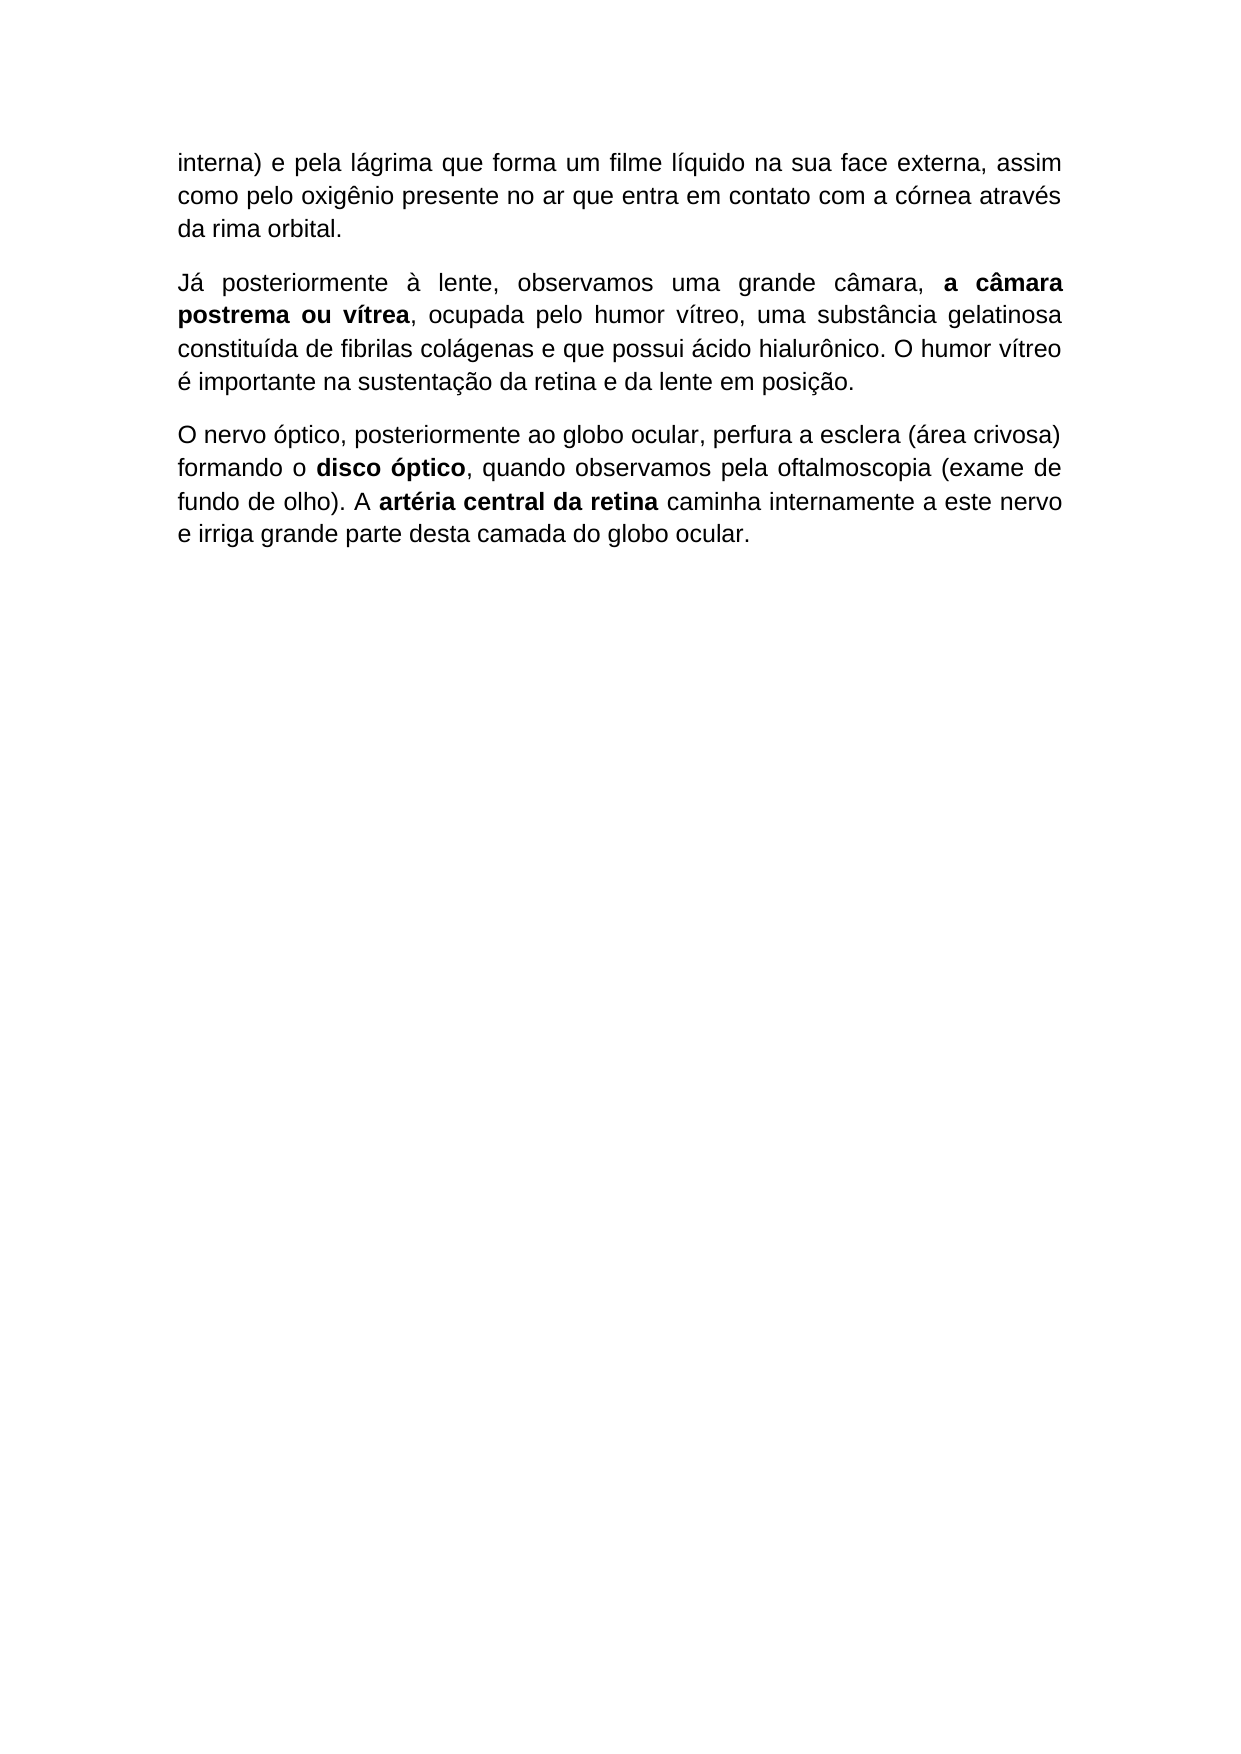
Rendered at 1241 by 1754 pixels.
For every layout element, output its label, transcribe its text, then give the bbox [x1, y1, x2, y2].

text Já posteriormente à lente, observamos uma grande câmara, a câmara postrema ou vítrea, ocupada pelo humor vítreo, uma substância gelatinosa constituída de fibrilas colágenas e que possui ácido hialurônico. O humor vítreo é importante na sustentação da retina e da lente em posição. [177, 267, 1063, 395]
text O nervo óptico, posteriormente ao globo ocular, perfura a esclera (área crivosa) formando o disco óptico, quando observamos pela oftalmoscopia (exame de fundo de olho). A artéria central da retina caminha internamente a este nervo e irriga grande parte desta camada do globo ocular. [177, 420, 1063, 548]
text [177, 148, 1063, 242]
